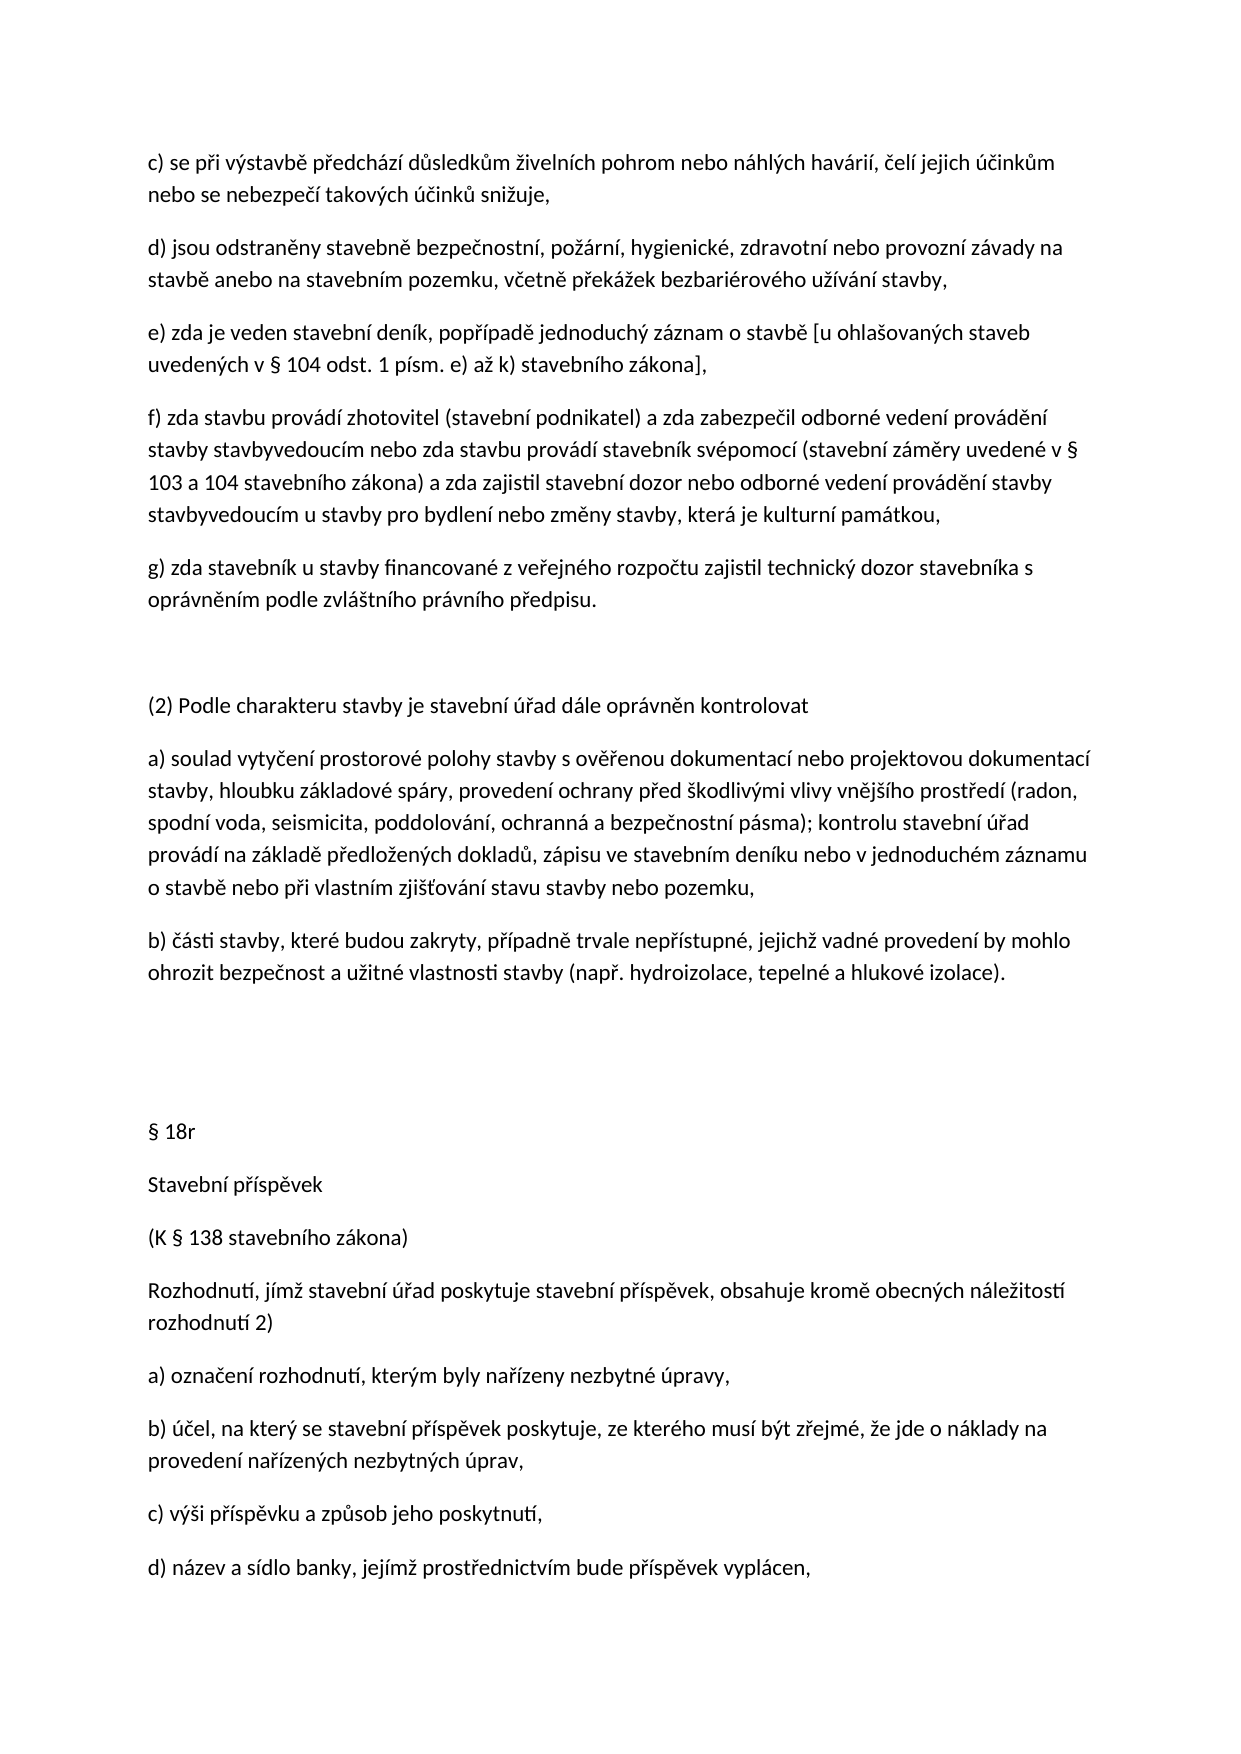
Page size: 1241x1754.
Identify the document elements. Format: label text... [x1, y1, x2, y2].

text Stavební příspěvek [148, 1170, 1093, 1198]
text (2) Podle charakteru stavby je stavební úřad dále oprávněn kontrolovat [148, 691, 1093, 719]
text b) účel, na který se stavební příspěvek poskytuje, ze kterého musí být zřejmé, že jde o náklady na provedení nařízených nezbytných úprav, [148, 1414, 1093, 1474]
text Rozhodnutí, jímž stavební úřad poskytuje stavební příspěvek, obsahuje kromě obecných náležitostí rozhodnutí 2) [148, 1276, 1093, 1336]
text (K § 138 stavebního zákona) [148, 1223, 1093, 1251]
text f) zda stavbu provádí zhotovitel (stavební podnikatel) a zda zabezpečil odborné vedení provádění stavby stavbyvedoucím nebo zda stavbu provádí stavebník svépomocí (stavební záměry uvedené v § 103 a 104 stavebního zákona) a zda zajistil stavební dozor nebo odborné vedení provádění stavby stavbyvedoucím u stavby pro bydlení nebo změny stavby, která je kulturní památkou, [148, 403, 1093, 528]
text g) zda stavebník u stavby financované z veřejného rozpočtu zajistil technický dozor stavebníka s oprávněním podle zvláštního právního předpisu. [148, 553, 1093, 613]
text d) název a sídlo banky, jejímž prostřednictvím bude příspěvek vyplácen, [148, 1553, 1093, 1581]
text § 18r [148, 1117, 1093, 1145]
text c) výši příspěvku a způsob jeho poskytnutí, [148, 1499, 1093, 1528]
text a) označení rozhodnutí, kterým byly nařízeny nezbytné úpravy, [148, 1361, 1093, 1389]
text b) části stavby, které budou zakryty, případně trvale nepřístupné, jejichž vadné provedení by mohlo ohrozit bezpečnost a užitné vlastnosti stavby (např. hydroizolace, tepelné a hlukové izolace). [148, 926, 1093, 986]
text d) jsou odstraněny stavebně bezpečnostní, požární, hygienické, zdravotní nebo provozní závady na stavbě anebo na stavebním pozemku, včetně překážek bezbariérového užívání stavby, [148, 233, 1093, 293]
text a) soulad vytyčení prostorové polohy stavby s ověřenou dokumentací nebo projektovou dokumentací stavby, hloubku základové spáry, provedení ochrany před škodlivými vlivy vnějšího prostředí (radon, spodní voda, seismicita, poddolování, ochranná a bezpečnostní pásma); kontrolu stavební úřad provádí na základě předložených dokladů, zápisu ve stavebním deníku nebo v jednoduchém záznamu o stavbě nebo při vlastním zjišťování stavu stavby nebo pozemku, [148, 744, 1093, 901]
text c) se při výstavbě předchází důsledkům živelních pohrom nebo náhlých havárií, čelí jejich účinkům nebo se nebezpečí takových účinků snižuje, [148, 148, 1093, 208]
text e) zda je veden stavební deník, popřípadě jednoduchý záznam o stavbě [u ohlašovaných staveb uvedených v § 104 odst. 1 písm. e) až k) stavebního zákona], [148, 318, 1093, 378]
